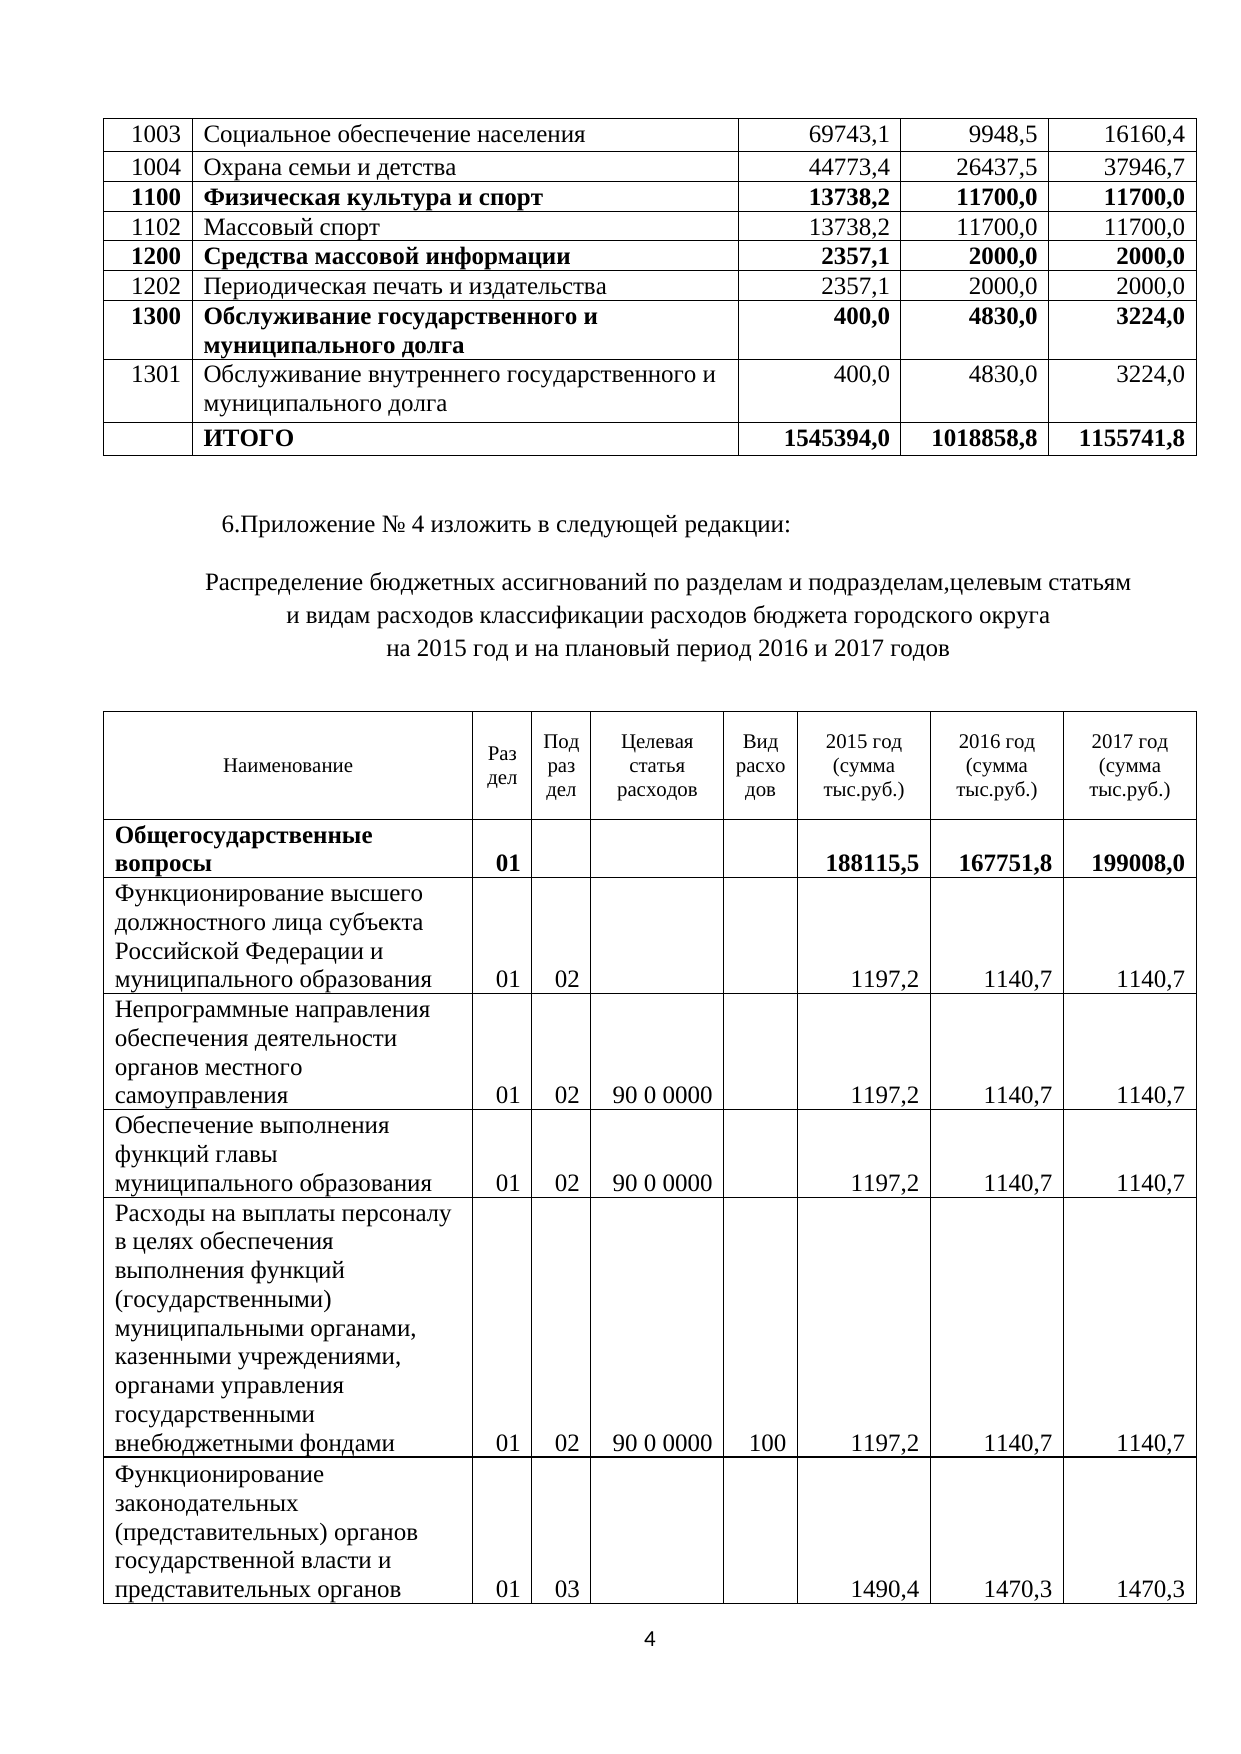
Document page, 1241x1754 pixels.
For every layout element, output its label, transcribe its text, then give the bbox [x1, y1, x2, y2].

table_cell [104, 423, 192, 455]
table_cell [724, 878, 797, 993]
table_cell 2357,1 [739, 271, 900, 300]
table_cell 1470,3 [1064, 1458, 1196, 1603]
table_header 2017 год (сумма тыс.руб.) [1064, 712, 1196, 819]
table_cell 2000,0 [1049, 241, 1196, 270]
table_cell 1140,7 [931, 1110, 1063, 1197]
table_cell 3224,0 [1049, 301, 1196, 358]
table_cell 1004 [104, 152, 192, 181]
table_cell 1301 [104, 360, 192, 422]
table_cell 16160,4 [1049, 119, 1196, 151]
table_cell 3224,0 [1049, 360, 1196, 422]
table_cell [591, 820, 723, 877]
table_cell 1140,7 [1064, 1198, 1196, 1456]
table_cell 167751,8 [931, 820, 1063, 877]
table_cell 1140,7 [1064, 1110, 1196, 1197]
table_cell Непрограммные направления обеспечения деятельности органов местного самоуправления [104, 994, 472, 1109]
table_cell 1100 [104, 182, 192, 211]
table_cell на 2015 год и на плановый период 2016 и 2017 годов [146, 629, 1190, 661]
table_cell 90 0 0000 [591, 994, 723, 1109]
table_header Подраздел [532, 712, 590, 819]
table_header 2016 год (сумма тыс.руб.) [931, 712, 1063, 819]
table_cell 01 [473, 994, 531, 1109]
table_cell Обслуживание внутреннего государственного и муниципального долга [193, 360, 738, 422]
table_cell 1102 [104, 212, 192, 240]
table_cell 1197,2 [798, 1110, 930, 1197]
table_cell 4830,0 [901, 301, 1048, 358]
table_cell 1155741,8 [1049, 423, 1196, 455]
table_cell Функционирование высшего должностного лица субъекта Российской Федерации и муниципального образования [104, 878, 472, 993]
table_cell 90 0 0000 [591, 1198, 723, 1456]
table_cell [591, 878, 723, 993]
table_cell 13738,2 [739, 212, 900, 240]
table_cell Обслуживание государственного и муниципального долга [193, 301, 738, 358]
table_cell 02 [532, 994, 590, 1109]
table_cell 03 [532, 1458, 590, 1603]
table_cell 69743,1 [739, 119, 900, 151]
table_cell 13738,2 [739, 182, 900, 211]
table_cell Массовый спорт [193, 212, 738, 240]
table_cell 1197,2 [798, 878, 930, 993]
table_cell 1018858,8 [901, 423, 1048, 455]
table_cell 9948,5 [901, 119, 1048, 151]
table_cell 1003 [104, 119, 192, 151]
table_header Раздел [473, 712, 531, 819]
table_cell Периодическая печать и издательства [193, 271, 738, 300]
table_cell 1197,2 [798, 994, 930, 1109]
table_cell [532, 820, 590, 877]
table_cell [724, 1458, 797, 1603]
table_header Распределение бюджетных ассигнований по разделам и подразделам,целевым статьям [146, 563, 1190, 596]
table_cell 44773,4 [739, 152, 900, 181]
table_cell Общегосударственные вопросы [104, 820, 472, 877]
table_cell 4830,0 [901, 360, 1048, 422]
table_cell 02 [532, 1198, 590, 1456]
table_cell 2357,1 [739, 241, 900, 270]
table_cell 400,0 [739, 360, 900, 422]
table_cell 400,0 [739, 301, 900, 358]
table_header Целевая статья расходов [591, 712, 723, 819]
table_cell 199008,0 [1064, 820, 1196, 877]
table_cell [591, 1458, 723, 1603]
table_cell 2000,0 [901, 271, 1048, 300]
table_cell 2000,0 [1049, 271, 1196, 300]
table_header Наименование [104, 712, 472, 819]
table_cell 100 [724, 1198, 797, 1456]
table_cell 1140,7 [1064, 994, 1196, 1109]
table_cell 1300 [104, 301, 192, 358]
table_cell Обеспечение выполнения функций главы муниципального образования [104, 1110, 472, 1197]
table_header 2015 год (сумма тыс.руб.) [798, 712, 930, 819]
table_cell Средства массовой информации [193, 241, 738, 270]
table_cell 1140,7 [931, 1198, 1063, 1456]
table_cell 11700,0 [1049, 182, 1196, 211]
table_cell 1202 [104, 271, 192, 300]
table_cell и видам расходов классификации расходов бюджета городского округа [146, 596, 1190, 628]
table_cell 02 [532, 878, 590, 993]
table_cell Охрана семьи и детства [193, 152, 738, 181]
table_cell 1545394,0 [739, 423, 900, 455]
table_header Вид расходов [724, 712, 797, 819]
table_cell 11700,0 [901, 212, 1048, 240]
table_cell 1140,7 [931, 994, 1063, 1109]
table_cell 188115,5 [798, 820, 930, 877]
table_cell 37946,7 [1049, 152, 1196, 181]
table_cell 01 [473, 1110, 531, 1197]
table_cell 1490,4 [798, 1458, 930, 1603]
table_cell 01 [473, 1458, 531, 1603]
table_cell [724, 1110, 797, 1197]
table_cell 01 [473, 878, 531, 993]
table_cell 11700,0 [901, 182, 1048, 211]
table_cell 01 [473, 820, 531, 877]
table_cell [724, 994, 797, 1109]
table_cell 2000,0 [901, 241, 1048, 270]
table_cell 1140,7 [931, 878, 1063, 993]
table_cell 1140,7 [1064, 878, 1196, 993]
table_cell Физическая культура и спорт [193, 182, 738, 211]
table_cell 01 [473, 1198, 531, 1456]
table_cell 26437,5 [901, 152, 1048, 181]
table_cell 02 [532, 1110, 590, 1197]
table_cell Социальное обеспечение населения [193, 119, 738, 151]
table_cell 11700,0 [1049, 212, 1196, 240]
table_cell 90 0 0000 [591, 1110, 723, 1197]
text 6.Приложение № 4 изложить в следующей редакции: [148, 509, 1152, 538]
table_cell 1470,3 [931, 1458, 1063, 1603]
table_cell 1200 [104, 241, 192, 270]
table_cell [724, 820, 797, 877]
table_cell 1197,2 [798, 1198, 930, 1456]
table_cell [104, 1458, 472, 1603]
table_cell ИТОГО [193, 423, 738, 455]
